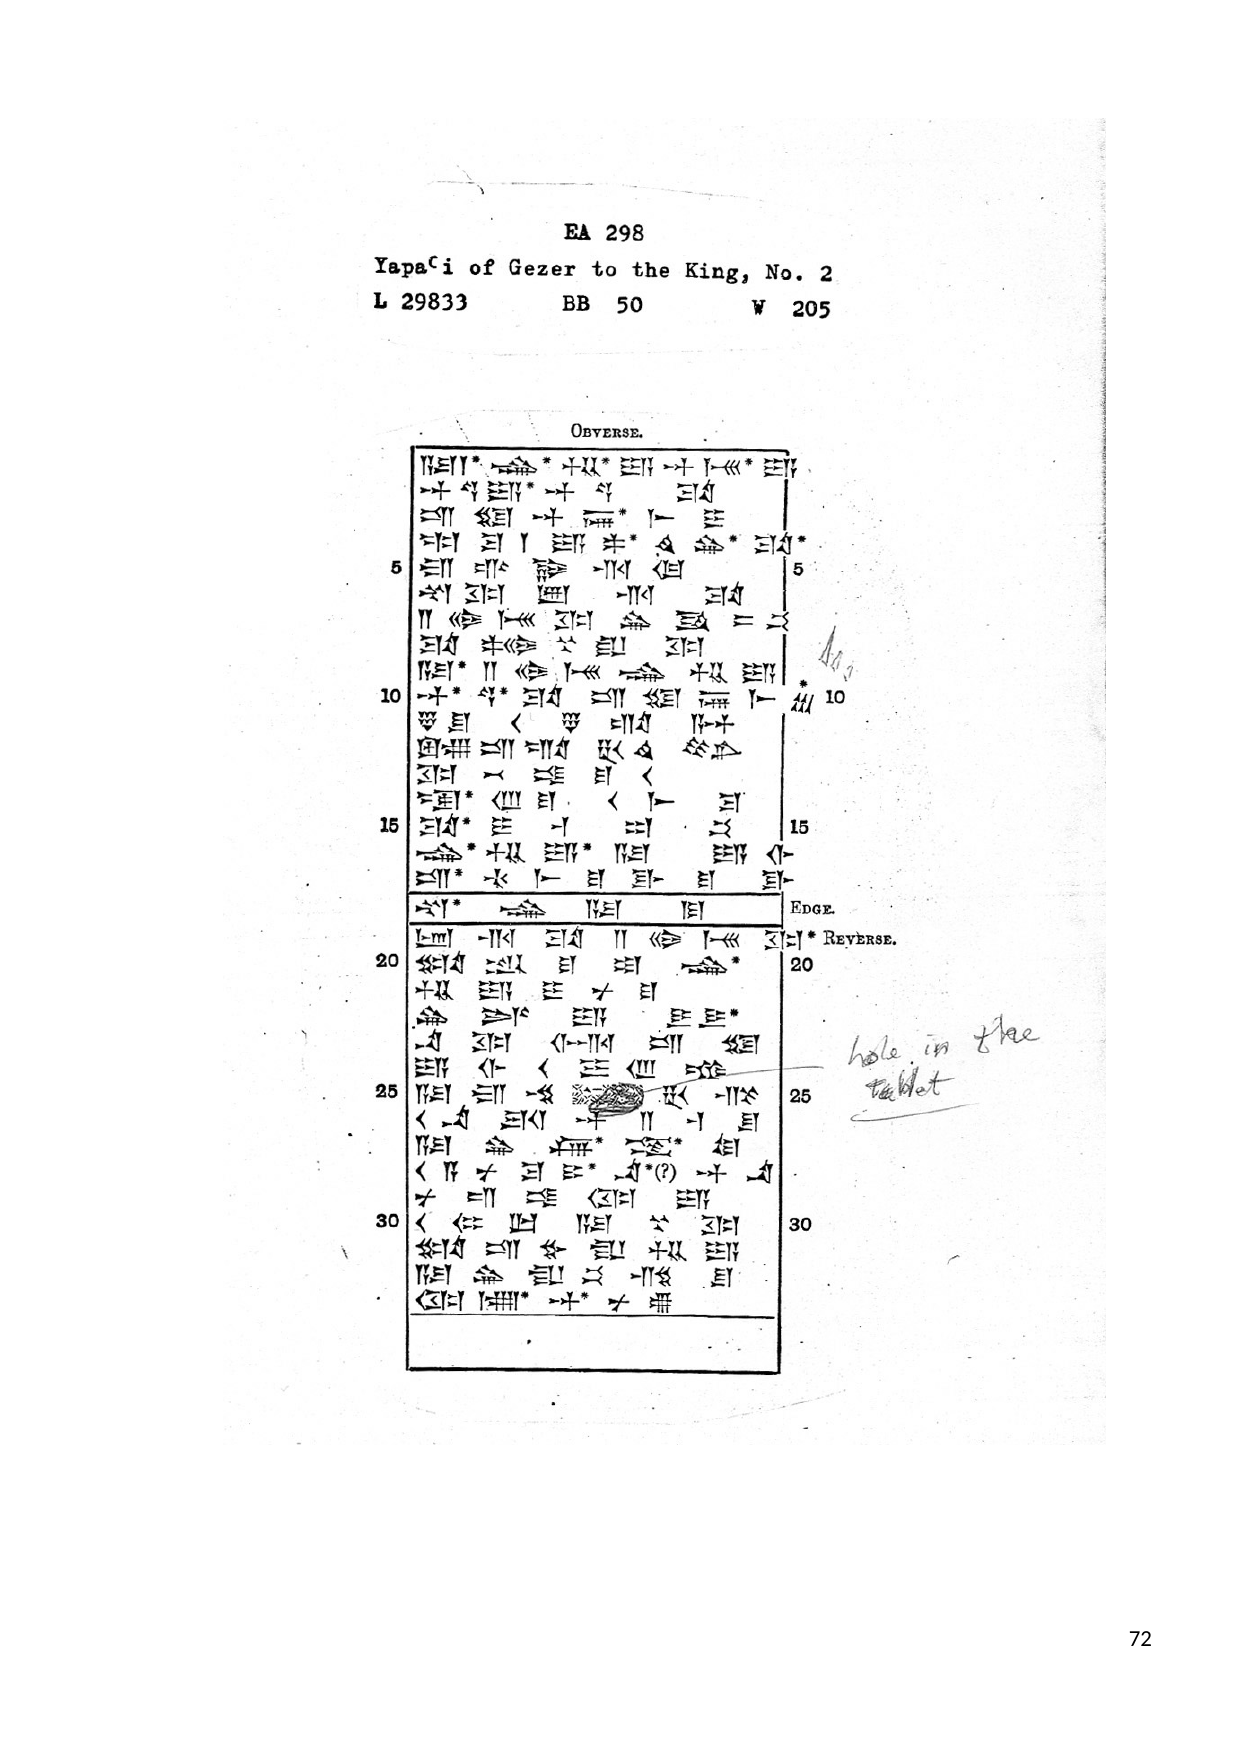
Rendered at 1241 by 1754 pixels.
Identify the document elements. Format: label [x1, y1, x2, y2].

picture [223, 118, 1106, 1445]
